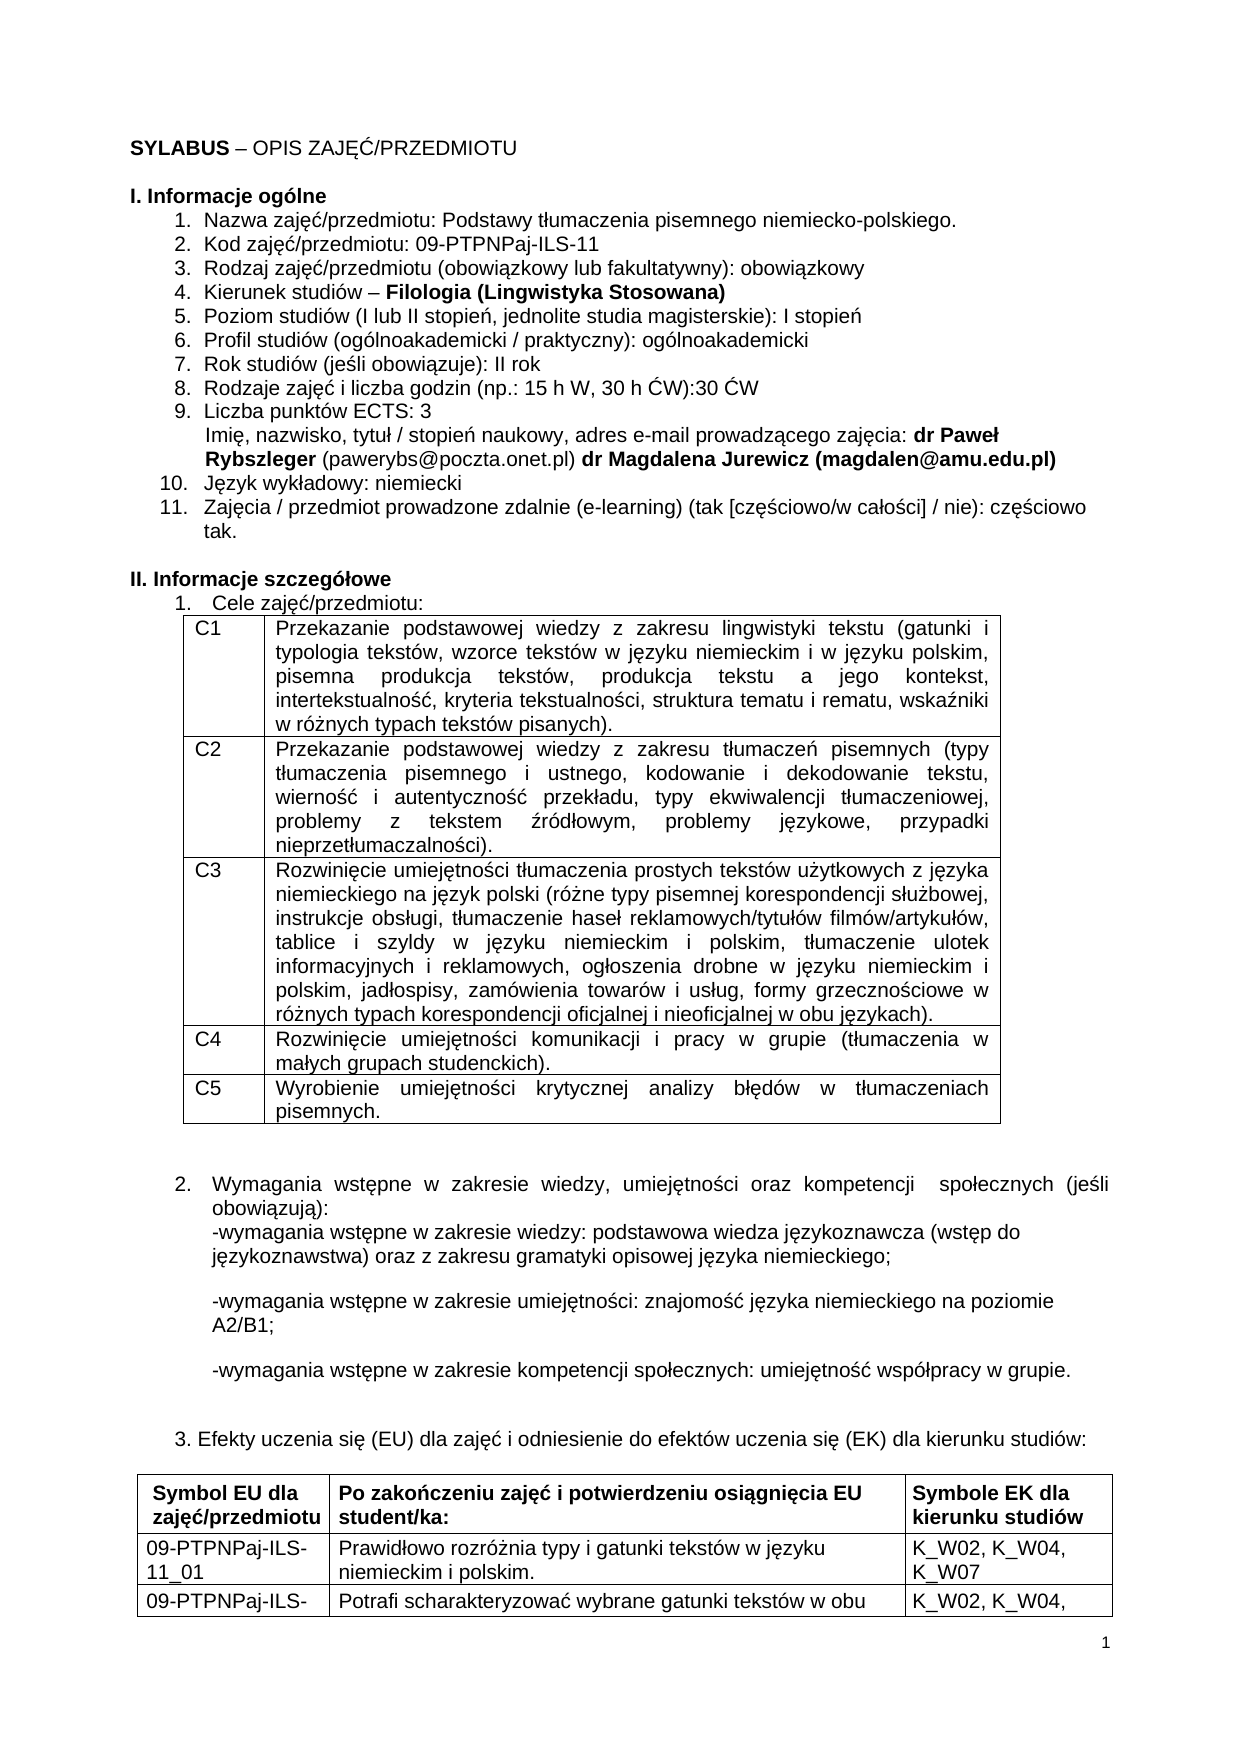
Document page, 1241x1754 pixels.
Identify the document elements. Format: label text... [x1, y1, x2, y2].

list Kierunek studiów – Filologia (Lingwistyka Stosowana) [174, 279, 1110, 303]
list Liczba punktów ECTS: 3 [174, 399, 1110, 423]
text -wymagania wstępne w zakresie wiedzy: podstawowa wiedza językoznawcza (wstęp do językoznawstwa) oraz z zakresu gramatyki opisowej języka niemieckiego; [212, 1220, 1110, 1268]
text II. Informacje szczegółowe [130, 567, 1110, 591]
list Poziom studiów (I lub II stopień, jednolite studia magisterskie): I stopień [174, 303, 1110, 327]
table_cell Wyrobienie umiejętności krytycznej analizy błędów w tłumaczeniach pisemnych. [265, 1075, 1000, 1123]
table_cell C5 [184, 1075, 264, 1123]
table_cell K_W02, K_W04, K_W07 [906, 1534, 1112, 1584]
table_header Symbole EK dla kierunku studiów [906, 1475, 1112, 1533]
table_cell C4 [184, 1026, 264, 1074]
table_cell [906, 1585, 1112, 1616]
table_cell Rozwinięcie umiejętności komunikacji i pracy w grupie (tłumaczenia w małych grupach studenckich). [265, 1026, 1000, 1074]
text -wymagania wstępne w zakresie umiejętności: znajomość języka niemieckiego na poziomie A2/B1; [212, 1289, 1110, 1337]
text SYLABUS – OPIS ZAJĘĆ/PRZEDMIOTU [130, 136, 1110, 160]
list Nazwa zajęć/przedmiotu: Podstawy tłumaczenia pisemnego niemiecko-polskiego. [174, 208, 1110, 232]
text -wymagania wstępne w zakresie kompetencji społecznych: umiejętność współpracy w grupie. [212, 1358, 1110, 1382]
table_cell 09-PTPNPaj-ILS-11_01 [138, 1534, 329, 1584]
list Zajęcia / przedmiot prowadzone zdalnie (e-learning) (tak [częściowo/w całości] / nie): częściowo tak. [159, 495, 1110, 543]
list Profil studiów (ogólnoakademicki / praktyczny): ogólnoakademicki [174, 327, 1110, 351]
table_header C1 [184, 616, 264, 736]
list Cele zajęć/przedmiotu: [174, 591, 1110, 615]
table_cell Prawidłowo rozróżnia typy i gatunki tekstów w języku niemieckim i polskim. [330, 1534, 905, 1584]
table_header Po zakończeniu zajęć i potwierdzeniu osiągnięcia EU student/ka: [330, 1475, 905, 1533]
table_cell C3 [184, 858, 264, 1025]
table_cell Rozwinięcie umiejętności tłumaczenia prostych tekstów użytkowych z języka niemieckiego na język polski (różne typy pisemnej korespondencji służbowej, instrukcje obsługi, tłumaczenie haseł reklamowych/tytułów filmów/artykułów, tablice i szyldy w języku niemieckim i polskim, tłumaczenie ulotek informacyjnych i reklamowych, ogłoszenia drobne w języku niemieckim i polskim, jadłospisy, zamówienia towarów i usług, formy grzecznościowe w różnych typach korespondencji oficjalnej i nieoficjalnej w obu językach). [265, 858, 1000, 1025]
list Kod zajęć/przedmiotu: 09-PTPNPaj-ILS-11 [174, 232, 1110, 256]
table_header Przekazanie podstawowej wiedzy z zakresu lingwistyki tekstu (gatunki i typologia tekstów, wzorce tekstów w języku niemieckim i w języku polskim, pisemna produkcja tekstów, produkcja tekstu a jego kontekst, intertekstualność, kryteria tekstualności, struktura tematu i rematu, wskaźniki w różnych typach tekstów pisanych). [265, 616, 1000, 736]
list Rodzaj zajęć/przedmiotu (obowiązkowy lub fakultatywny): obowiązkowy [174, 256, 1110, 279]
table_cell Przekazanie podstawowej wiedzy z zakresu tłumaczeń pisemnych (typy tłumaczenia pisemnego i ustnego, kodowanie i dekodowanie tekstu, wierność i autentyczność przekładu, typy ekwiwalencji tłumaczeniowej, problemy z tekstem źródłowym, problemy językowe, przypadki nieprzetłumaczalności). [265, 737, 1000, 857]
text Imię, nazwisko, tytuł / stopień naukowy, adres e-mail prowadzącego zajęcia: dr Paweł Rybszleger (pawerybs@poczta.onet.pl) dr Magdalena Jurewicz (magdalen@amu.edu.pl) [205, 423, 1110, 471]
table_cell C2 [184, 737, 264, 857]
list Język wykładowy: niemiecki [159, 471, 1110, 495]
text I. Informacje ogólne [130, 184, 1110, 208]
list Wymagania wstępne w zakresie wiedzy, umiejętności oraz kompetencji społecznych (jeśli obowiązują): [174, 1172, 1110, 1220]
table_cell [138, 1585, 329, 1616]
text 3. Efekty uczenia się (EU) dla zajęć i odniesienie do efektów uczenia się (EK) dla kierunku studiów: [174, 1426, 1110, 1450]
table_header Symbol EU dla zajęć/przedmiotu [138, 1475, 329, 1533]
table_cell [330, 1585, 905, 1616]
list Rodzaje zajęć i liczba godzin (np.: 15 h W, 30 h ĆW):30 ĆW [174, 375, 1110, 399]
list Rok studiów (jeśli obowiązuje): II rok [174, 351, 1110, 375]
